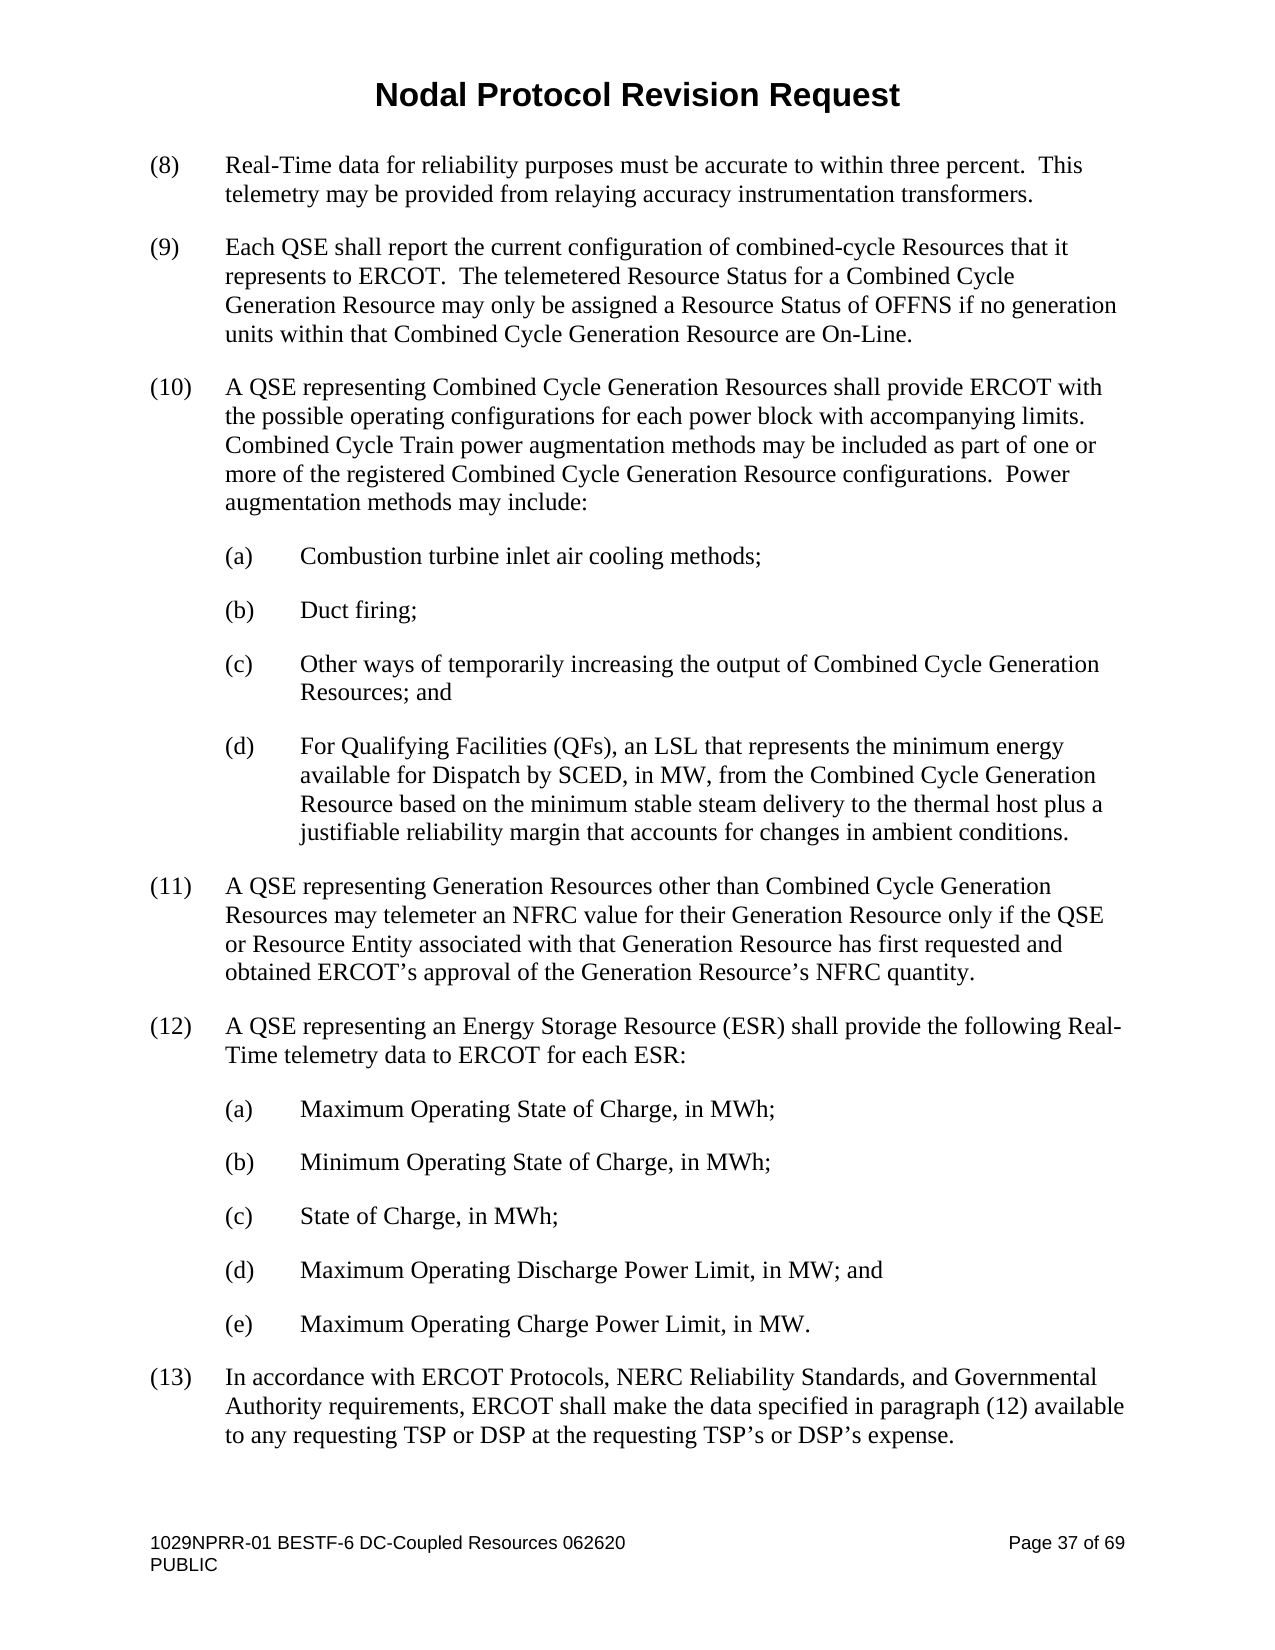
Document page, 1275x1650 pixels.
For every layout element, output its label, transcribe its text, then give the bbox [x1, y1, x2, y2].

text (d) For Qualifying Facilities (QFs), an LSL that represents the minimum energy available for Dispatch by SCED, in MW, from the Combined Cycle Generation Resource based on the minimum stable steam delivery to the thermal host plus a justifiable reliability margin that accounts for changes in ambient conditions. [225, 731, 1125, 846]
text (13) In accordance with ERCOT Protocols, NERC Reliability Standards, and Governmental Authority requirements, ERCOT shall make the data specified in paragraph (12) available to any requesting TSP or DSP at the requesting TSP’s or DSP’s expense. [150, 1362, 1125, 1449]
text (8) Real-Time data for reliability purposes must be accurate to within three percent. This telemetry may be provided from relaying accuracy instrumentation transformers. [150, 150, 1125, 207]
text (e) Maximum Operating Charge Power Limit, in MW. [225, 1309, 1125, 1337]
text (c) State of Charge, in MWh; [225, 1201, 1125, 1230]
text (d) Maximum Operating Discharge Power Limit, in MW; and [225, 1255, 1125, 1284]
text (9) Each QSE shall report the current configuration of combined-cycle Resources that it represents to ERCOT. The telemetered Resource Status for a Combined Cycle Generation Resource may only be assigned a Resource Status of OFFNS if no generation units within that Combined Cycle Generation Resource are On-Line. [150, 232, 1125, 347]
list (b) Duct firing; [225, 595, 1125, 624]
text (b) Minimum Operating State of Charge, in MWh; [225, 1147, 1125, 1176]
text (10) A QSE representing Combined Cycle Generation Resources shall provide ERCOT with the possible operating configurations for each power block with accompanying limits. Combined Cycle Train power augmentation methods may be included as part of one or more of the registered Combined Cycle Generation Resource configurations. Power augmentation methods may include: [150, 372, 1125, 516]
list (a) Combustion turbine inlet air cooling methods; [225, 541, 1125, 570]
text (11) A QSE representing Generation Resources other than Combined Cycle Generation Resources may telemeter an NFRC value for their Generation Resource only if the QSE or Resource Entity associated with that Generation Resource has first requested and obtained ERCOT’s approval of the Generation Resource’s NFRC quantity. [150, 871, 1125, 986]
text (12) A QSE representing an Energy Storage Resource (ESR) shall provide the following Real-Time telemetry data to ERCOT for each ESR: [150, 1011, 1125, 1069]
list (c) Other ways of temporarily increasing the output of Combined Cycle Generation Resources; and [225, 649, 1125, 706]
text (a) Maximum Operating State of Charge, in MWh; [225, 1094, 1125, 1122]
